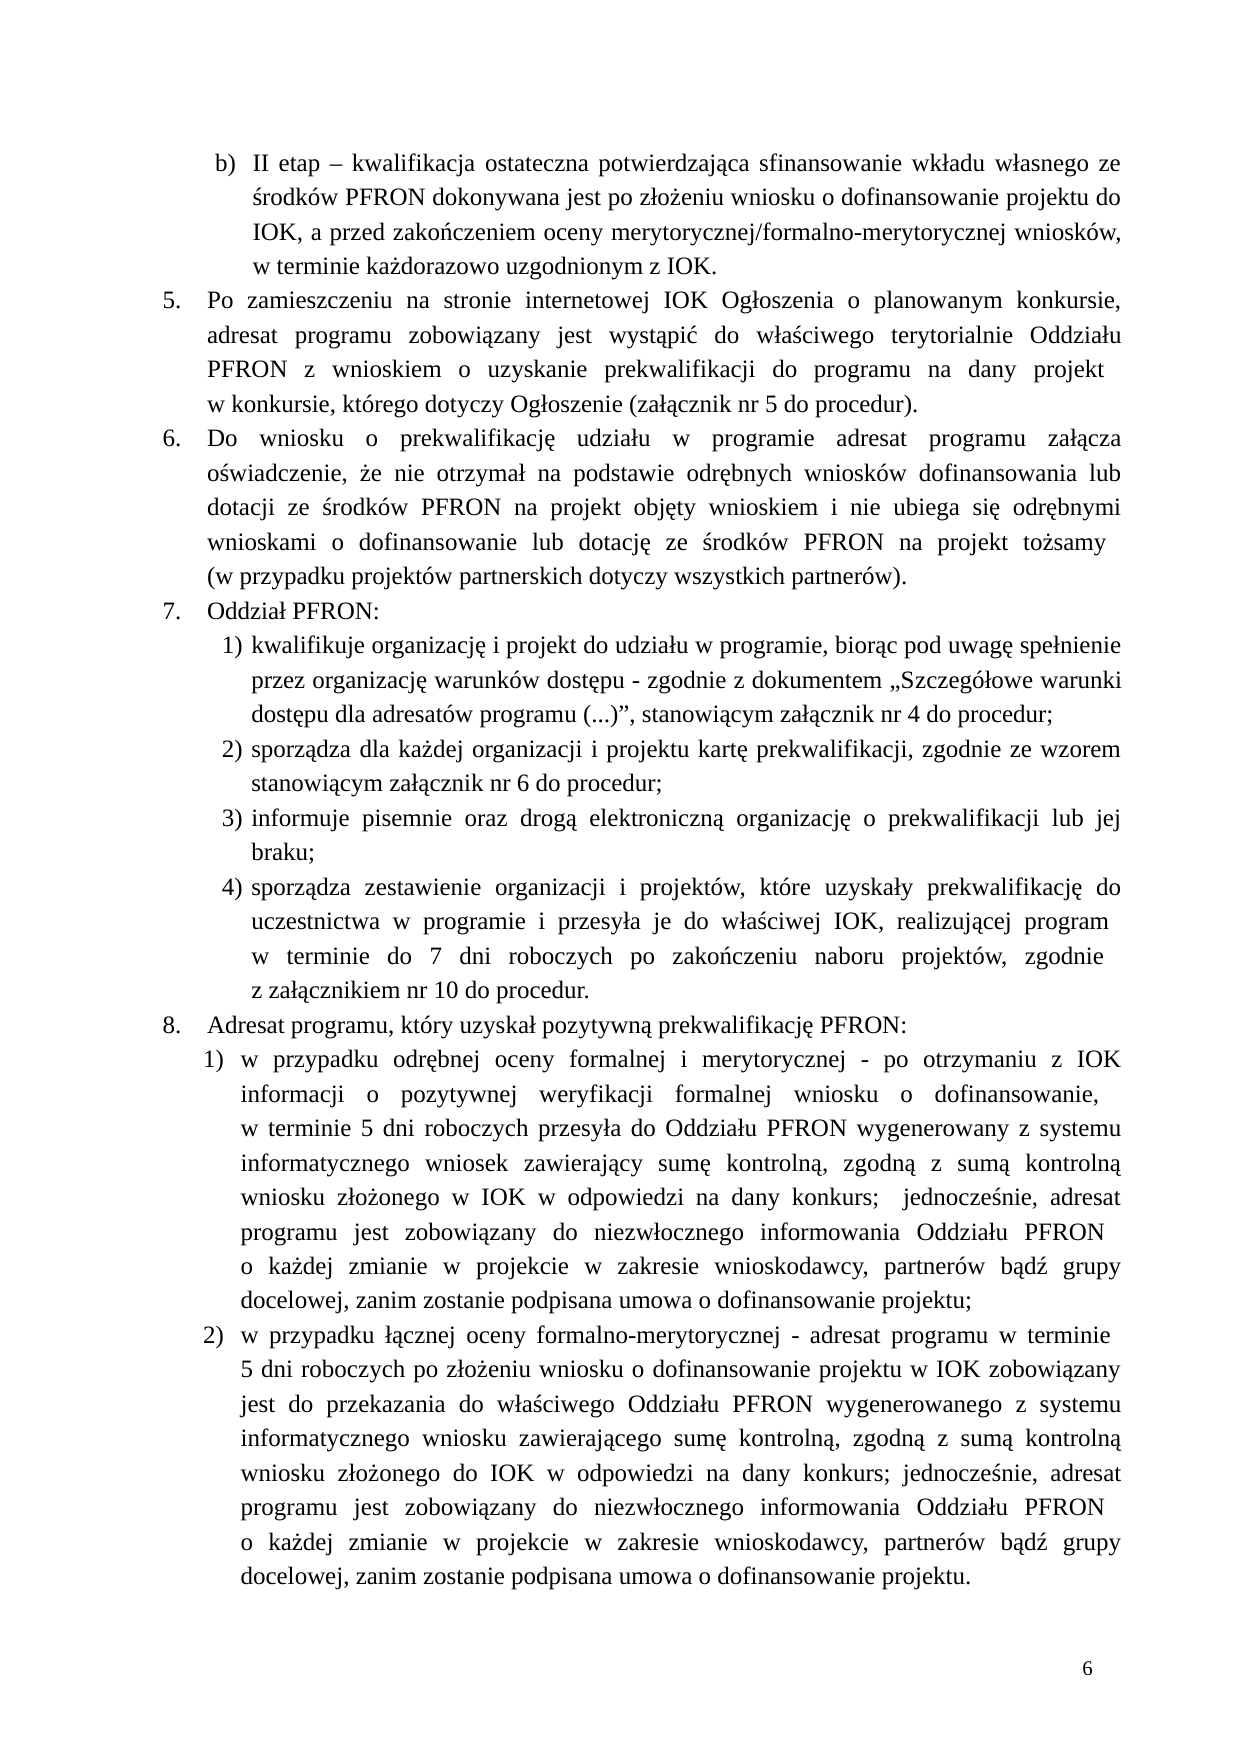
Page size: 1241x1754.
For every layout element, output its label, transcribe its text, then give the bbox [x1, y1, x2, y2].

list informuje pisemnie oraz drogą elektroniczną organizację o prekwalifikacji lub jej braku; [222, 803, 1122, 866]
list w przypadku odrębnej oceny formalnej i merytorycznej - po otrzymaniu z IOK informacji o pozytywnej weryfikacji formalnej wniosku o dofinansowanie, w terminie 5 dni roboczych przesyła do Oddziału PFRON wygenerowany z systemu informatycznego wniosek zawierający sumę kontrolną, zgodną z sumą kontrolną wniosku złożonego w IOK w odpowiedzi na dany konkurs; jednocześnie, adresat programu jest zobowiązany do niezwłocznego informowania Oddziału PFRON o każdej zmianie w projekcie w zakresie wnioskodawcy, partnerów bądź grupy docelowej, zanim zostanie podpisana umowa o dofinansowanie projektu; [203, 1044, 1122, 1314]
list II etap – kwalifikacja ostateczna potwierdzająca sfinansowanie wkładu własnego ze środków PFRON dokonywana jest po złożeniu wniosku o dofinansowanie projektu do IOK, a przed zakończeniem oceny merytorycznej/formalno-merytorycznej wniosków, w terminie każdorazowo uzgodnionym z IOK. [215, 148, 1122, 280]
list sporządza zestawienie organizacji i projektów, które uzyskały prekwalifikację do uczestnictwa w programie i przesyła je do właściwej IOK, realizującej program w terminie do 7 dni roboczych po zakończeniu naboru projektów, zgodnie z załącznikiem nr 10 do procedur. [222, 872, 1122, 1004]
list Do wniosku o prekwalifikację udziału w programie adresat programu załącza oświadczenie, że nie otrzymał na podstawie odrębnych wniosków dofinansowania lub dotacji ze środków PFRON na projekt objęty wnioskiem i nie ubiega się odrębnymi wnioskami o dofinansowanie lub dotację ze środków PFRON na projekt tożsamy (w przypadku projektów partnerskich dotyczy wszystkich partnerów). [162, 423, 1122, 590]
list w przypadku łącznej oceny formalno-merytorycznej - adresat programu w terminie 5 dni roboczych po złożeniu wniosku o dofinansowanie projektu w IOK zobowiązany jest do przekazania do właściwego Oddziału PFRON wygenerowanego z systemu informatycznego wniosku zawierającego sumę kontrolną, zgodną z sumą kontrolną wniosku złożonego do IOK w odpowiedzi na dany konkurs; jednocześnie, adresat programu jest zobowiązany do niezwłocznego informowania Oddziału PFRON o każdej zmianie w projekcie w zakresie wnioskodawcy, partnerów bądź grupy docelowej, zanim zostanie podpisana umowa o dofinansowanie projektu. [203, 1320, 1122, 1590]
list sporządza dla każdej organizacji i projektu kartę prekwalifikacji, zgodnie ze wzorem stanowiącym załącznik nr 6 do procedur; [222, 734, 1122, 797]
list Adresat programu, który uzyskał pozytywną prekwalifikację PFRON: [162, 1010, 1122, 1038]
list kwalifikuje organizację i projekt do udziału w programie, biorąc pod uwagę spełnienie przez organizację warunków dostępu - zgodnie z dokumentem „Szczegółowe warunki dostępu dla adresatów programu (...)”, stanowiącym załącznik nr 4 do procedur; [222, 630, 1122, 728]
list Oddział PFRON: [162, 596, 1122, 625]
list Po zamieszczeniu na stronie internetowej IOK Ogłoszenia o planowanym konkursie, adresat programu zobowiązany jest wystąpić do właściwego terytorialnie Oddziału PFRON z wnioskiem o uzyskanie prekwalifikacji do programu na dany projekt w konkursie, którego dotyczy Ogłoszenie (załącznik nr 5 do procedur). [162, 286, 1122, 418]
